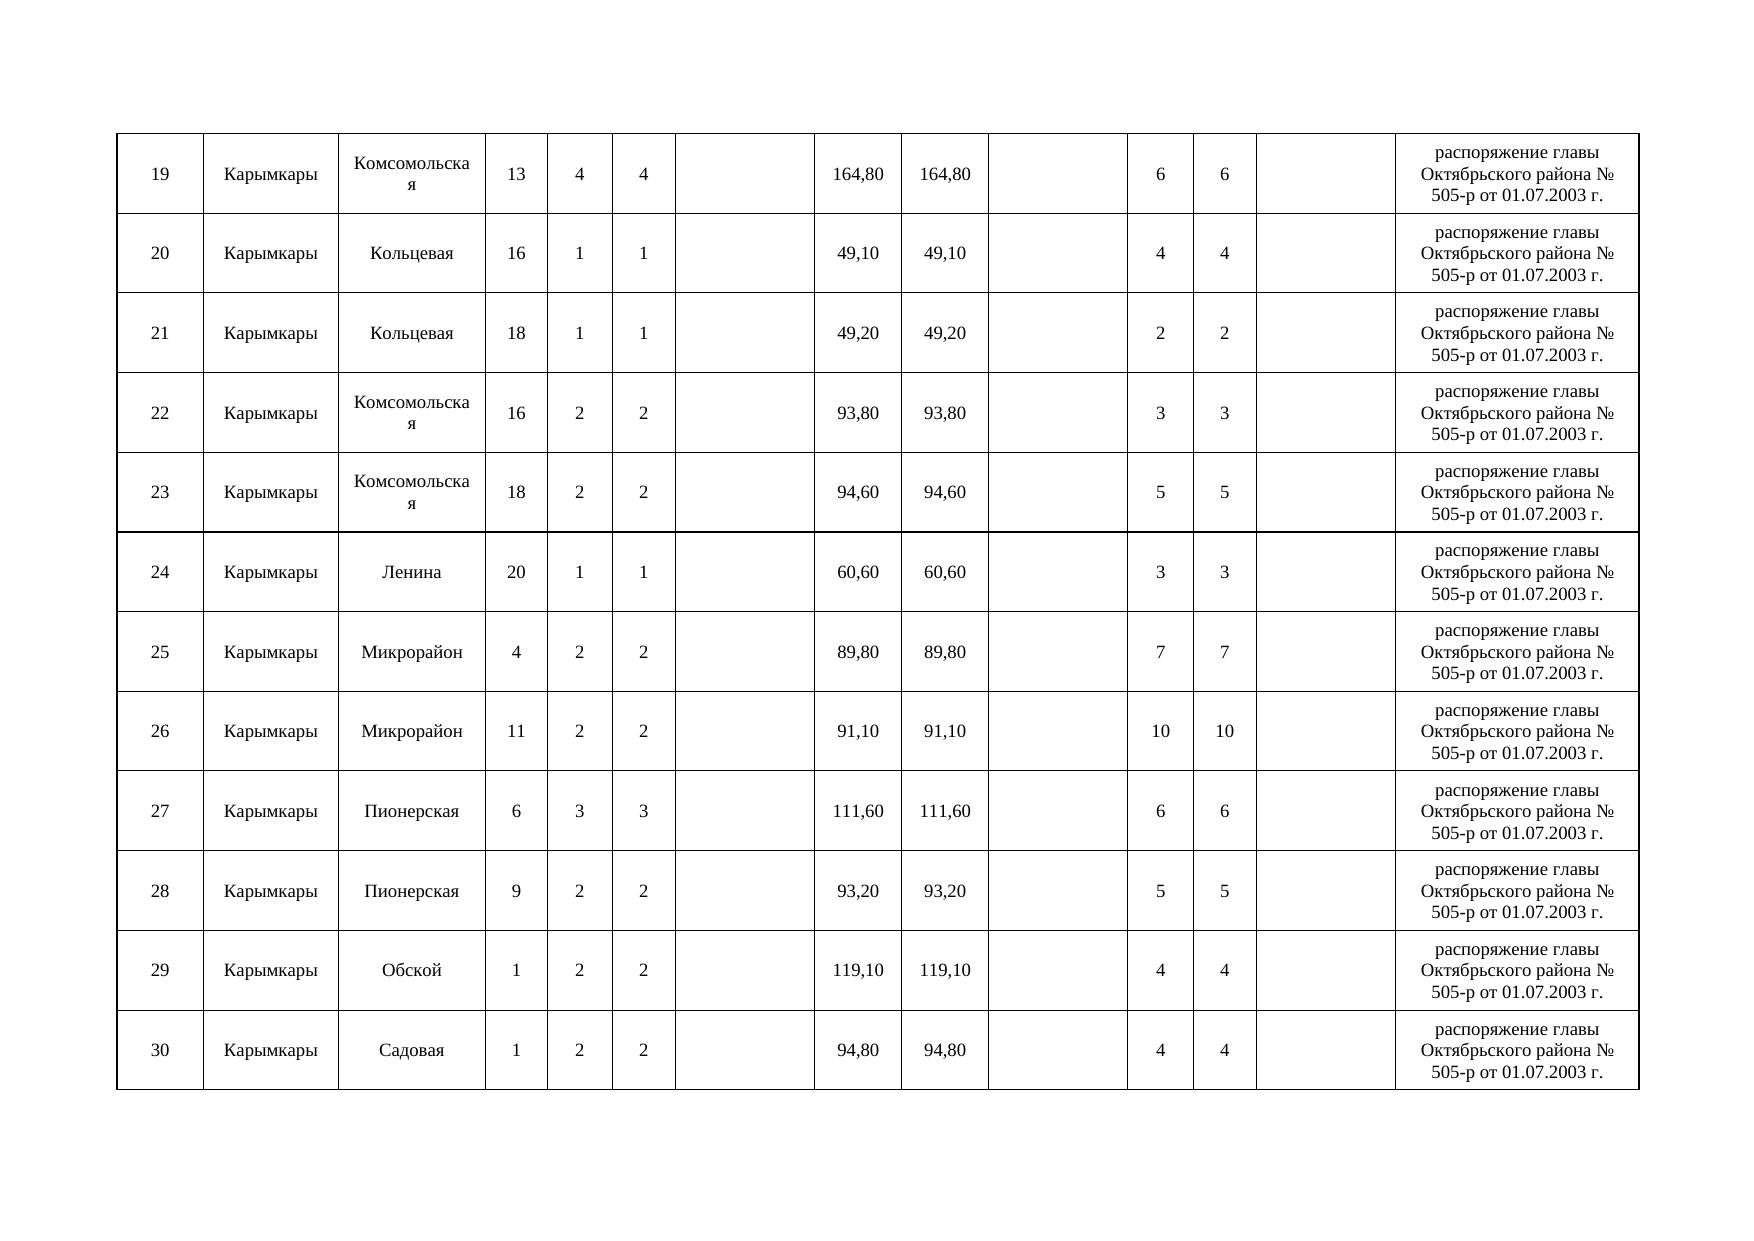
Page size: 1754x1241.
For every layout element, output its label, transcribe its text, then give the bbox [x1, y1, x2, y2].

table_cell 1 [548, 533, 612, 611]
table_cell Карымкары [204, 134, 338, 213]
table_cell 2 [548, 612, 612, 691]
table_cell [1396, 1011, 1638, 1089]
table_cell [989, 692, 1127, 770]
table_cell [989, 373, 1127, 452]
table_cell Ленина [339, 533, 485, 611]
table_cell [1396, 931, 1638, 1009]
table_cell 1 [548, 214, 612, 292]
table_cell 4 [1194, 931, 1256, 1009]
table_cell Пионерская [339, 771, 485, 850]
table_cell 94,60 [815, 453, 901, 531]
table_cell 2 [613, 612, 675, 691]
table_cell 1 [613, 533, 675, 611]
table_cell 19 [118, 134, 203, 213]
table_cell 3 [1194, 533, 1256, 611]
table_cell Комсомольская [339, 453, 485, 531]
table_cell 18 [486, 293, 547, 372]
table_cell 4 [1194, 214, 1256, 292]
table_cell [676, 373, 814, 452]
table_cell 49,10 [815, 214, 901, 292]
table_cell Пионерская [339, 851, 485, 930]
table_cell 119,10 [902, 931, 988, 1009]
table_cell 2 [548, 1011, 612, 1089]
table_cell [676, 453, 814, 531]
table_cell 23 [118, 453, 203, 531]
table_cell 3 [1128, 373, 1193, 452]
table_cell Обской [339, 931, 485, 1009]
table_cell 6 [1194, 771, 1256, 850]
table_cell [676, 134, 814, 213]
table_cell распоряжение главы Октябрьского района № 505-р от 01.07.2003 г. [1396, 533, 1638, 611]
table_cell 49,10 [902, 214, 988, 292]
table_cell [1257, 851, 1395, 930]
table_cell 18 [486, 453, 547, 531]
table_cell 16 [486, 373, 547, 452]
table_cell 1 [548, 293, 612, 372]
table_cell Кольцевая [339, 214, 485, 292]
table_cell Карымкары [204, 931, 338, 1009]
table_cell 2 [613, 851, 675, 930]
table_cell 164,80 [815, 134, 901, 213]
table_cell 89,80 [902, 612, 988, 691]
table_cell 2 [548, 851, 612, 930]
table_cell Садовая [339, 1011, 485, 1089]
table_cell [989, 293, 1127, 372]
table_cell 49,20 [902, 293, 988, 372]
table_cell [676, 1011, 814, 1089]
table_cell 22 [118, 373, 203, 452]
table_cell Карымкары [204, 771, 338, 850]
table_cell [989, 1011, 1127, 1089]
table_cell Карымкары [204, 214, 338, 292]
table_cell 2 [548, 373, 612, 452]
table_cell 6 [486, 771, 547, 850]
table_cell 28 [118, 851, 203, 930]
table_cell 4 [1128, 931, 1193, 1009]
table_cell Карымкары [204, 692, 338, 770]
table_cell [989, 851, 1127, 930]
table_cell Карымкары [204, 1011, 338, 1089]
table_cell 2 [1194, 293, 1256, 372]
table_cell 60,60 [902, 533, 988, 611]
table_cell 4 [613, 134, 675, 213]
table_cell 25 [118, 612, 203, 691]
table_cell 20 [118, 214, 203, 292]
table_cell 2 [613, 453, 675, 531]
table_cell 1 [486, 931, 547, 1009]
table_cell [1257, 293, 1395, 372]
table_cell [989, 771, 1127, 850]
table_cell [676, 692, 814, 770]
table_cell Комсомольская [339, 134, 485, 213]
table_cell 2 [548, 931, 612, 1009]
table_cell 4 [548, 134, 612, 213]
table_cell [1257, 134, 1395, 213]
table_cell 93,20 [815, 851, 901, 930]
table_cell 2 [613, 373, 675, 452]
table_cell 91,10 [815, 692, 901, 770]
table_cell 16 [486, 214, 547, 292]
table_cell 5 [1128, 453, 1193, 531]
table_cell 5 [1194, 851, 1256, 930]
table_cell 11 [486, 692, 547, 770]
table_cell 1 [613, 293, 675, 372]
table_cell Карымкары [204, 533, 338, 611]
table_cell [1257, 612, 1395, 691]
table_cell 2 [548, 453, 612, 531]
table_cell 111,60 [902, 771, 988, 850]
table_cell Микрорайон [339, 692, 485, 770]
table_cell 4 [1128, 214, 1193, 292]
table_cell 6 [1128, 134, 1193, 213]
table_cell 6 [1194, 134, 1256, 213]
table_cell Карымкары [204, 453, 338, 531]
table_cell [989, 134, 1127, 213]
table_cell [1257, 214, 1395, 292]
table_cell [1257, 931, 1395, 1009]
table_cell [676, 771, 814, 850]
table_cell 111,60 [815, 771, 901, 850]
table_cell [676, 931, 814, 1009]
table_cell 5 [1194, 453, 1256, 531]
table_cell [676, 214, 814, 292]
table_cell [989, 931, 1127, 1009]
table_cell 20 [486, 533, 547, 611]
table_cell 3 [613, 771, 675, 850]
table_cell 7 [1194, 612, 1256, 691]
table_cell [989, 214, 1127, 292]
table_cell 94,80 [902, 1011, 988, 1089]
table_cell 7 [1128, 612, 1193, 691]
table_cell 21 [118, 293, 203, 372]
table_cell распоряжение главы Октябрьского района № 505-р от 01.07.2003 г. [1396, 373, 1638, 452]
table_cell 119,10 [815, 931, 901, 1009]
table_cell 2 [613, 1011, 675, 1089]
table_cell 9 [486, 851, 547, 930]
table_cell [1257, 1011, 1395, 1089]
table_cell 26 [118, 692, 203, 770]
table_cell Карымкары [204, 851, 338, 930]
table_cell 13 [486, 134, 547, 213]
table_cell Кольцевая [339, 293, 485, 372]
table_cell 3 [1194, 373, 1256, 452]
table_cell [1257, 373, 1395, 452]
table_cell распоряжение главы Октябрьского района № 505-р от 01.07.2003 г. [1396, 692, 1638, 770]
table_cell [1257, 533, 1395, 611]
table_cell распоряжение главы Октябрьского района № 505-р от 01.07.2003 г. [1396, 293, 1638, 372]
table_cell [676, 533, 814, 611]
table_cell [1396, 214, 1638, 292]
table_cell 2 [548, 692, 612, 770]
table_cell 2 [613, 692, 675, 770]
table_cell 10 [1128, 692, 1193, 770]
table_cell 24 [118, 533, 203, 611]
table_cell 93,80 [902, 373, 988, 452]
table_cell 94,60 [902, 453, 988, 531]
table_cell [1257, 771, 1395, 850]
table_cell 89,80 [815, 612, 901, 691]
table_cell [1257, 692, 1395, 770]
table_cell [989, 612, 1127, 691]
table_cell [1396, 134, 1638, 213]
table_cell 6 [1128, 771, 1193, 850]
table_cell 5 [1128, 851, 1193, 930]
table_cell 4 [486, 612, 547, 691]
table_cell 49,20 [815, 293, 901, 372]
table_cell Карымкары [204, 612, 338, 691]
table_cell распоряжение главы Октябрьского района № 505-р от 01.07.2003 г. [1396, 612, 1638, 691]
table_cell 4 [1194, 1011, 1256, 1089]
table_cell Карымкары [204, 293, 338, 372]
table_cell распоряжение главы Октябрьского района № 505-р от 01.07.2003 г. [1396, 771, 1638, 850]
table_cell 60,60 [815, 533, 901, 611]
table_cell 2 [1128, 293, 1193, 372]
table_cell Микрорайон [339, 612, 485, 691]
table_cell 164,80 [902, 134, 988, 213]
table_cell [1257, 453, 1395, 531]
table_cell 29 [118, 931, 203, 1009]
table_cell 1 [486, 1011, 547, 1089]
table_cell 4 [1128, 1011, 1193, 1089]
table_cell 1 [613, 214, 675, 292]
table_cell распоряжение главы Октябрьского района № 505-р от 01.07.2003 г. [1396, 453, 1638, 531]
table_cell 27 [118, 771, 203, 850]
table_cell 10 [1194, 692, 1256, 770]
table_cell [676, 612, 814, 691]
table_cell Комсомольская [339, 373, 485, 452]
table_cell 91,10 [902, 692, 988, 770]
table_cell 94,80 [815, 1011, 901, 1089]
table_cell 2 [613, 931, 675, 1009]
table_cell [989, 533, 1127, 611]
table_cell 30 [118, 1011, 203, 1089]
table_cell 93,20 [902, 851, 988, 930]
table_cell Карымкары [204, 373, 338, 452]
table_cell 93,80 [815, 373, 901, 452]
table_cell распоряжение главы Октябрьского района № 505-р от 01.07.2003 г. [1396, 851, 1638, 930]
table_cell [676, 851, 814, 930]
table_cell 3 [1128, 533, 1193, 611]
table_cell [676, 293, 814, 372]
table_cell 3 [548, 771, 612, 850]
table_cell [989, 453, 1127, 531]
